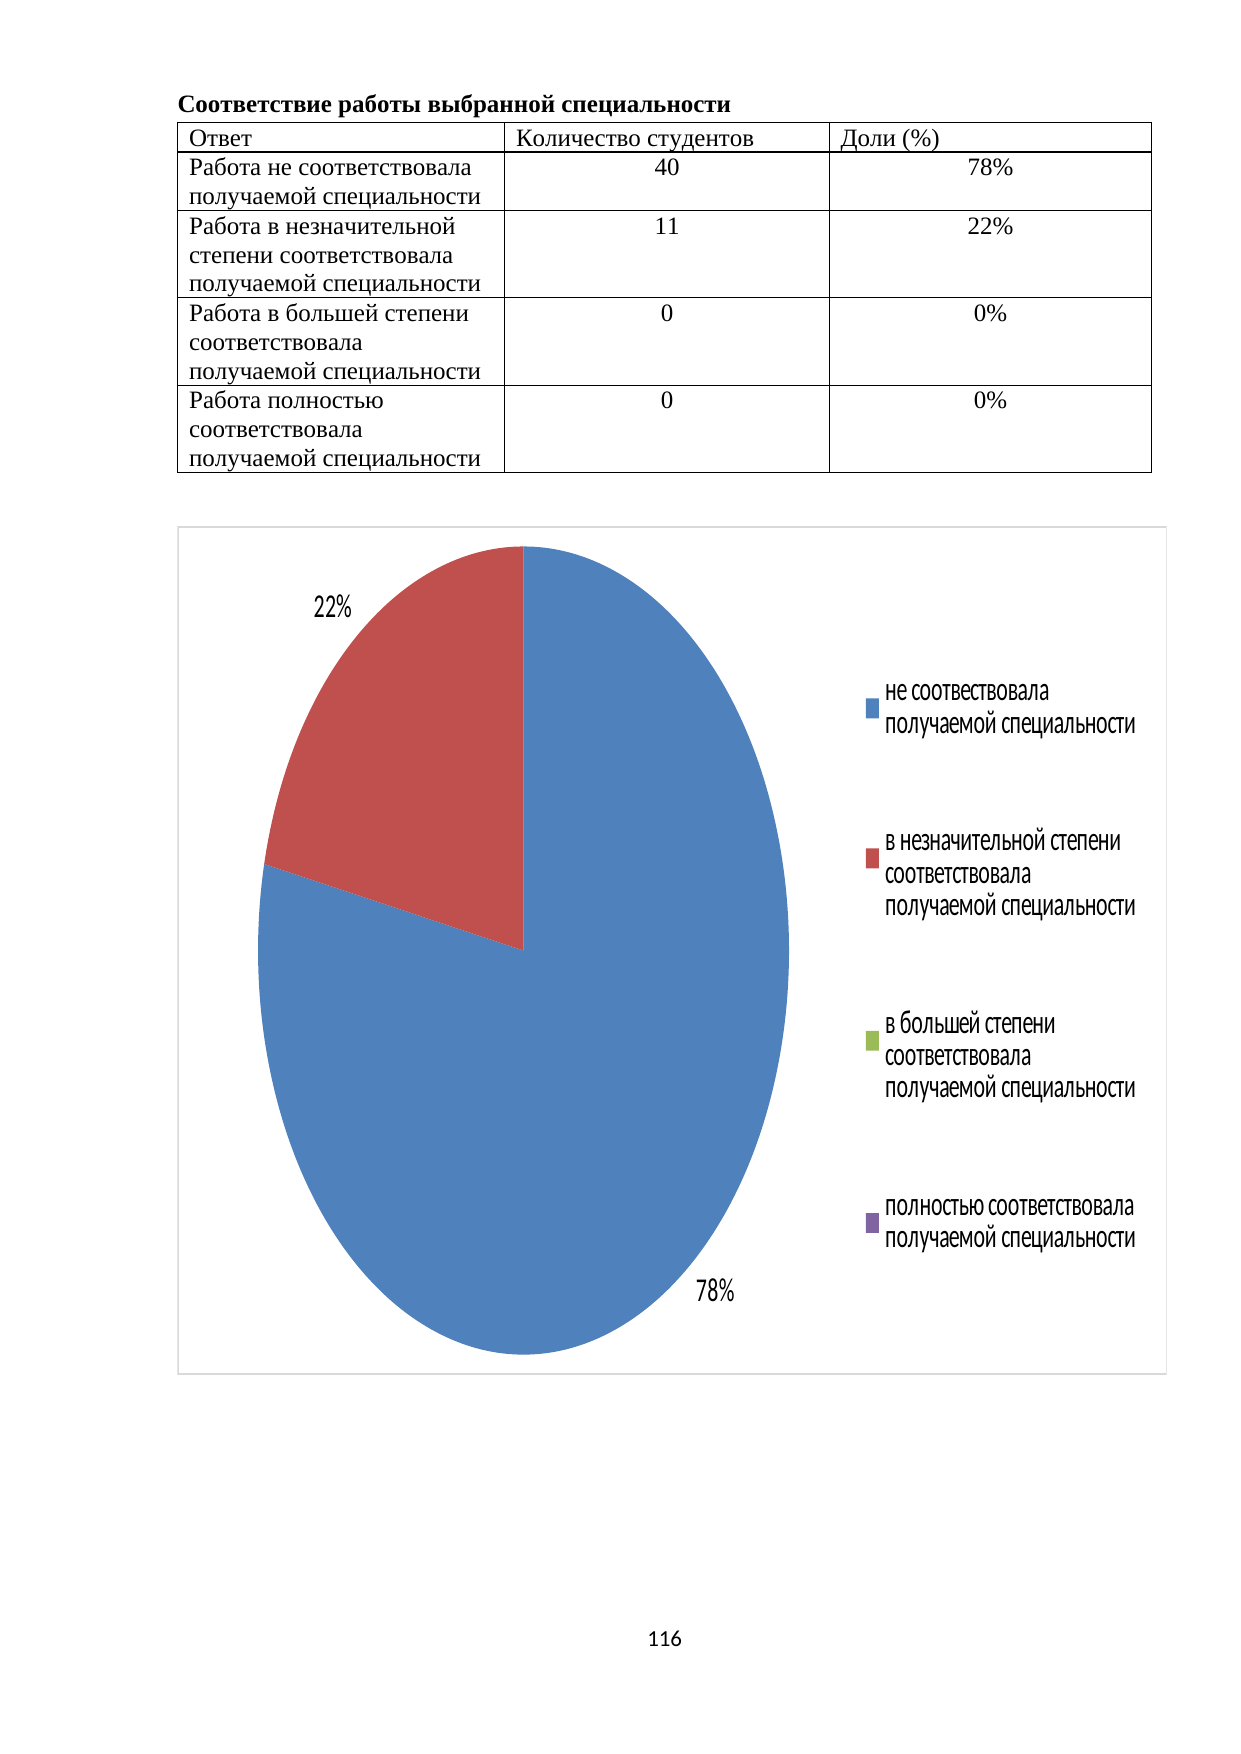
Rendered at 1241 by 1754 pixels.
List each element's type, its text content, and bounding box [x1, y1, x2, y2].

subtitle Соответствие работы выбранной специальности [177, 89, 1152, 117]
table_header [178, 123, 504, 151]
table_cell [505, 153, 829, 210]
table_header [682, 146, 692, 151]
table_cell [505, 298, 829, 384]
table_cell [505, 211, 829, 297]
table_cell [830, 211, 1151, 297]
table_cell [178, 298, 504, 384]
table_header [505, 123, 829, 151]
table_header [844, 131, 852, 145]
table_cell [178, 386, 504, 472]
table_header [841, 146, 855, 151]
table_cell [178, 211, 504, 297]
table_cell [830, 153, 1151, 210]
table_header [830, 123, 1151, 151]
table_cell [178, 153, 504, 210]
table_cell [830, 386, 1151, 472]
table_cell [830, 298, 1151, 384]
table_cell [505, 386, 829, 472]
